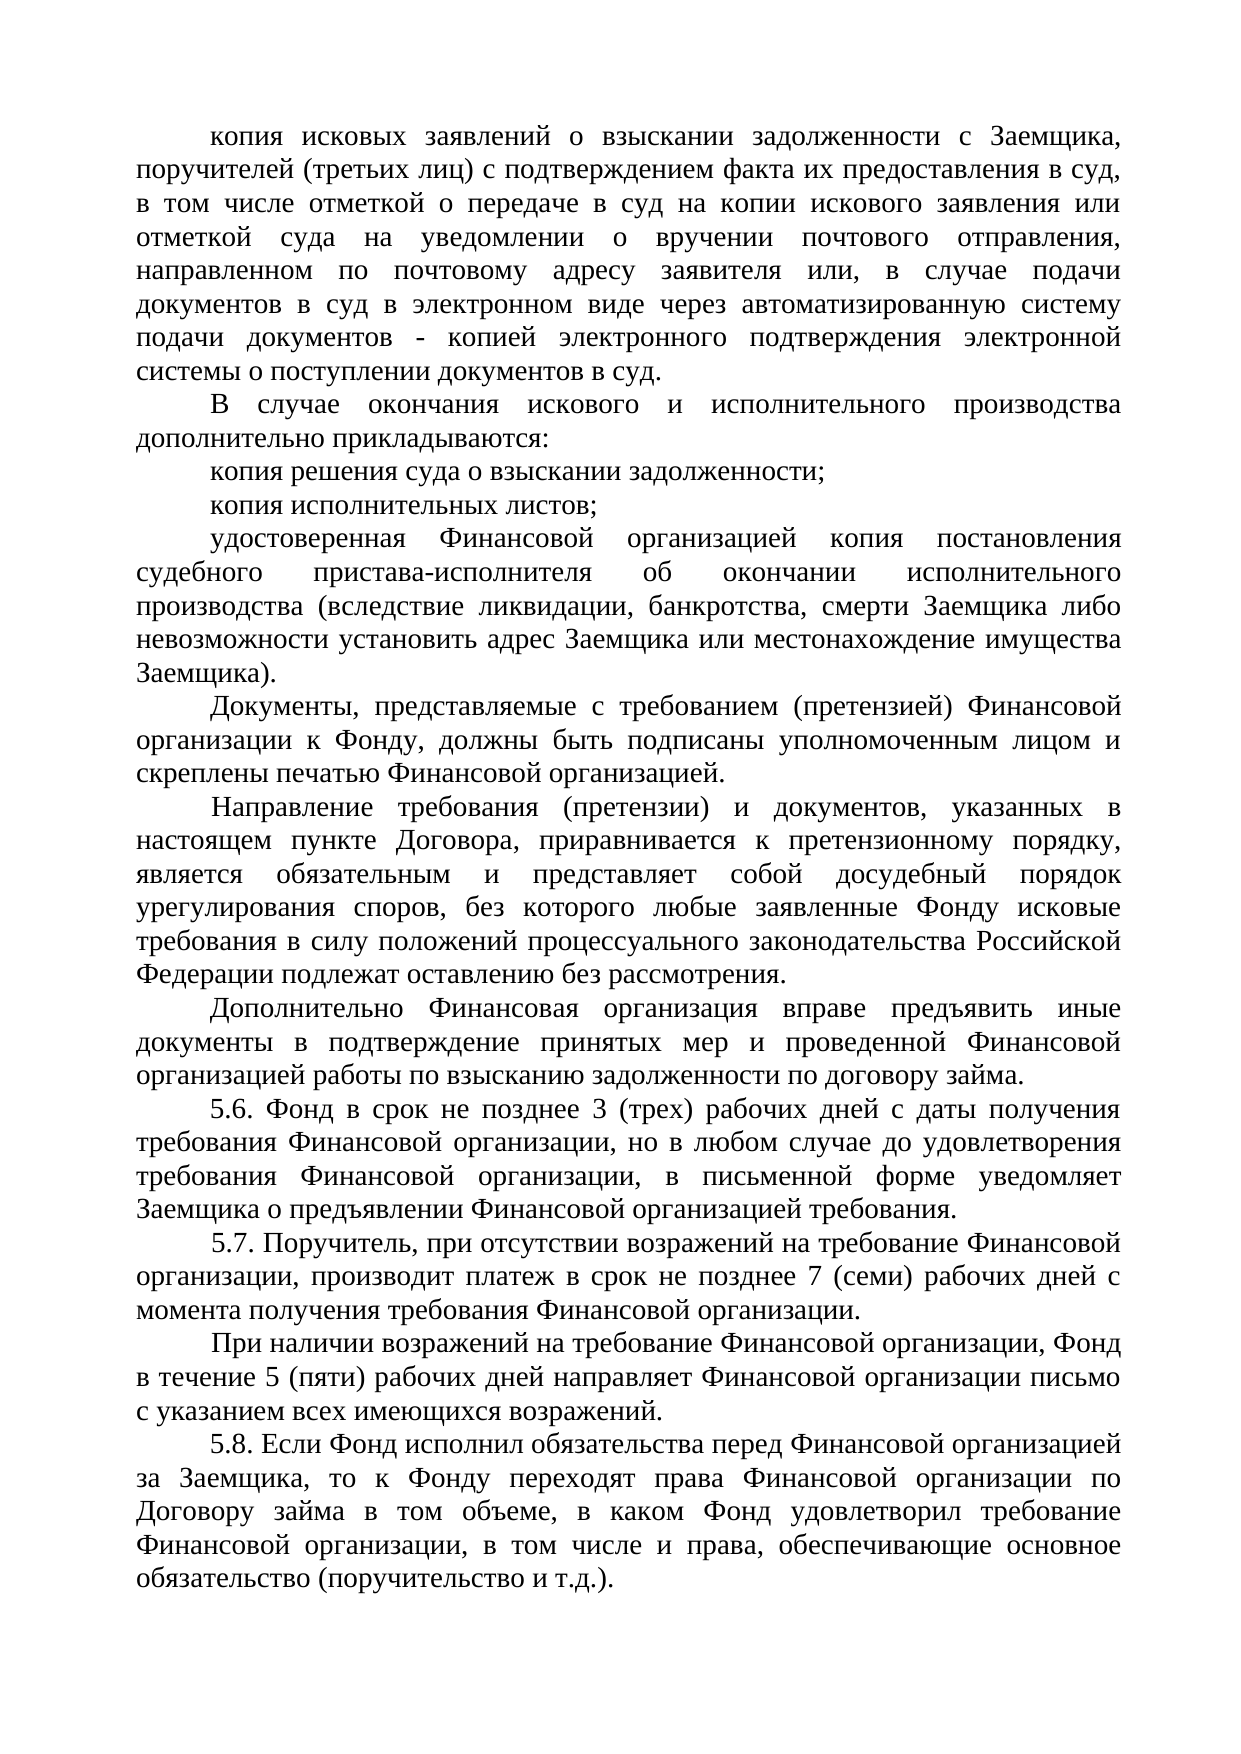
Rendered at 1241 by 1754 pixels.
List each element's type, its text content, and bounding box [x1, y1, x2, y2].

text 5.7. Поручитель, при отсутствии возражений на требование Финансовой организации, производит платеж в срок не позднее 7 (семи) рабочих дней с момента получения требования Финансовой организации. [136, 1225, 1122, 1326]
text При наличии возражений на требование Финансовой организации, Фонд в течение 5 (пяти) рабочих дней направляет Финансовой организации письмо с указанием всех имеющихся возражений. [136, 1326, 1122, 1426]
text копия решения суда о взыскании задолженности; [136, 453, 1122, 487]
text 5.6. Фонд в срок не позднее 3 (трех) рабочих дней с даты получения требования Финансовой организации, но в любом случае до удовлетворения требования Финансовой организации, в письменной форме уведомляет Заемщика о предъявлении Финансовой организацией требования. [136, 1091, 1122, 1225]
text Дополнительно Финансовая организация вправе предъявить иные документы в подтверждение принятых мер и проведенной Финансовой организацией работы по взысканию задолженности по договору займа. [136, 990, 1122, 1091]
text копия исковых заявлений о взыскании задолженности с Заемщика, поручителей (третьих лиц) с подтверждением факта их предоставления в суд, в том числе отметкой о передаче в суд на копии искового заявления или отметкой суда на уведомлении о вручении почтового отправления, направленном по почтовому адресу заявителя или, в случае подачи документов в суд в электронном виде через автоматизированную систему подачи документов - копией электронного подтверждения электронной системы о поступлении документов в суд. [136, 118, 1122, 386]
text удостоверенная Финансовой организацией копия постановления судебного пристава-исполнителя об окончании исполнительного производства (вследствие ликвидации, банкротства, смерти Заемщика либо невозможности установить адрес Заемщика или местонахождение имущества Заемщика). [136, 521, 1122, 688]
text копия исполнительных листов; [136, 487, 1122, 521]
text Документы, представляемые с требованием (претензией) Финансовой организации к Фонду, должны быть подписаны уполномоченным лицом и скреплены печатью Финансовой организацией. [136, 688, 1122, 789]
text Направление требования (претензии) и документов, указанных в настоящем пункте Договора, приравнивается к претензионному порядку, является обязательным и представляет собой досудебный порядок урегулирования споров, без которого любые заявленные Фонду исковые требования в силу положений процессуального законодательства Российской Федерации подлежат оставлению без рассмотрения. [136, 789, 1122, 990]
text В случае окончания искового и исполнительного производства дополнительно прикладываются: [136, 386, 1122, 453]
text 5.8. Если Фонд исполнил обязательства перед Финансовой организацией за Заемщика, то к Фонду переходят права Финансовой организации по Договору займа в том объеме, в каком Фонд удовлетворил требование Финансовой организации, в том числе и права, обеспечивающие основное обязательство (поручительство и т.д.). [136, 1426, 1122, 1594]
